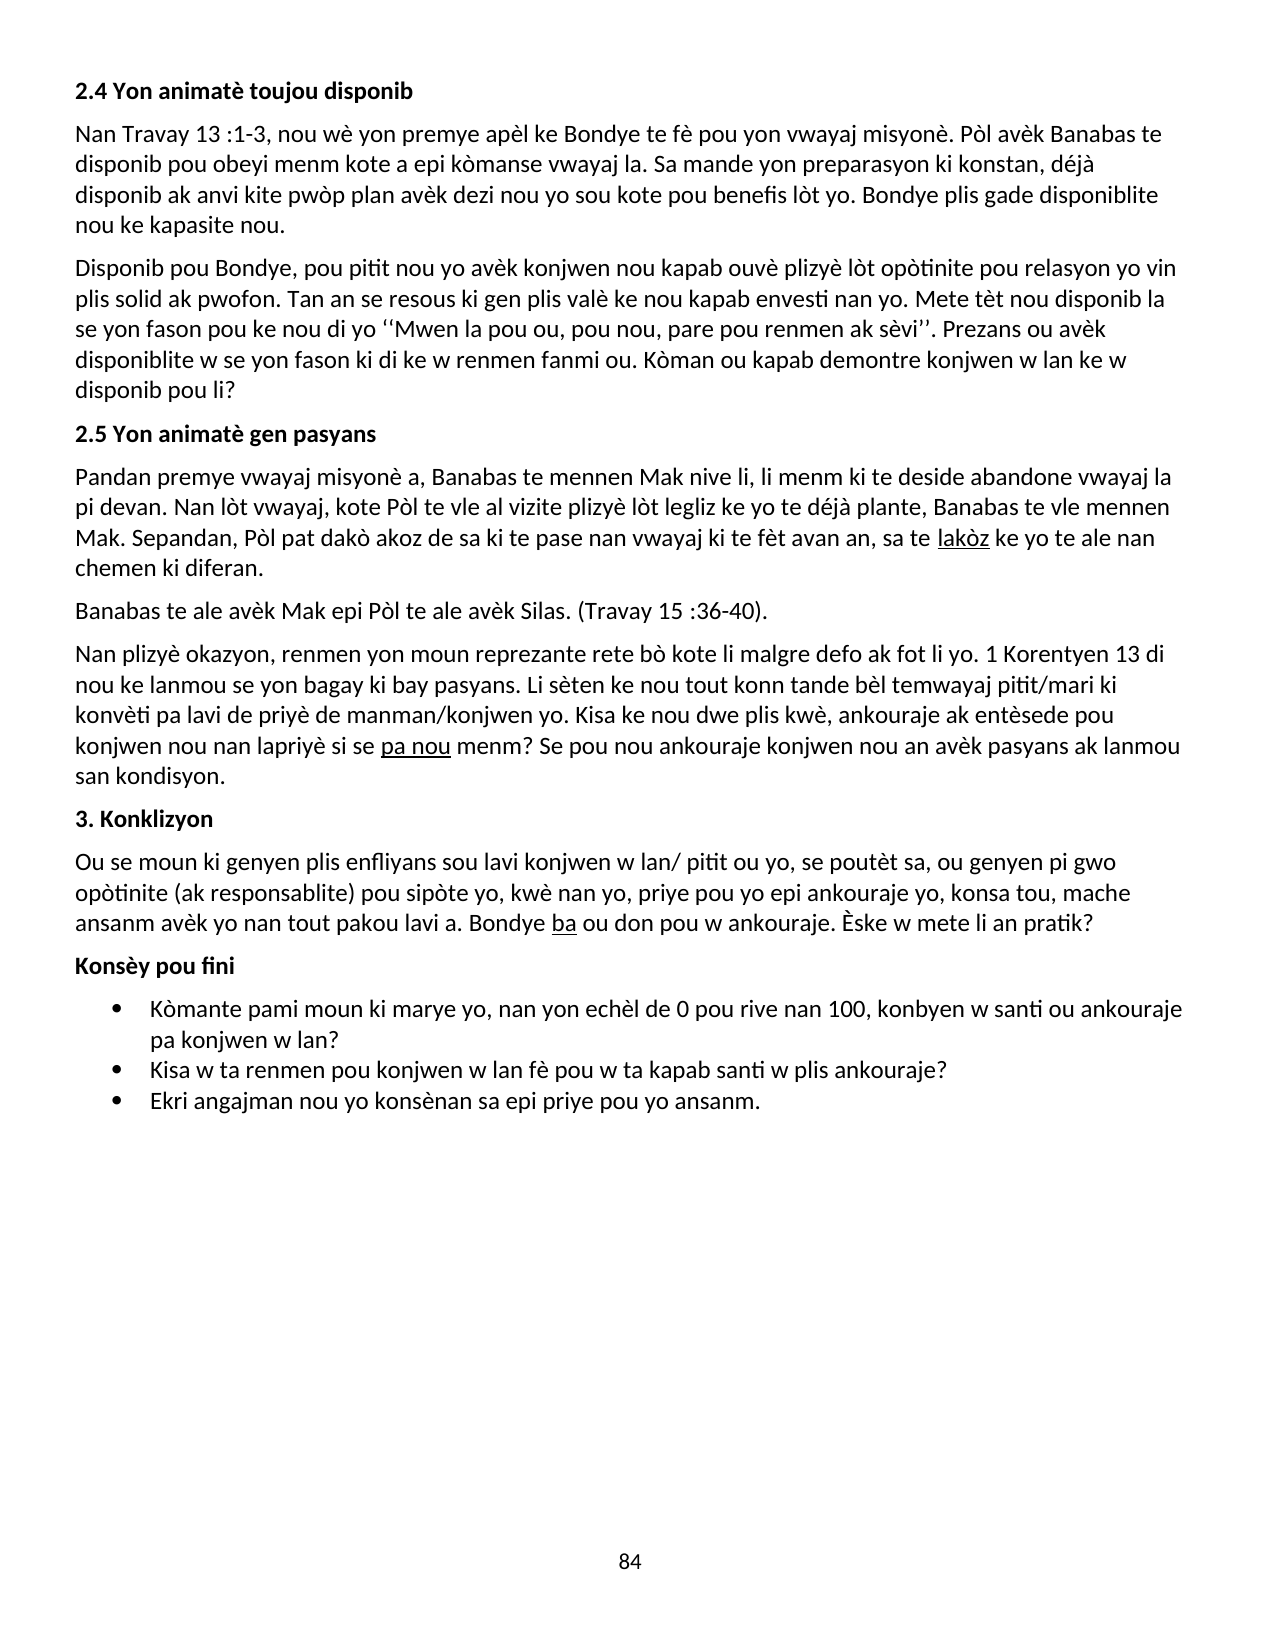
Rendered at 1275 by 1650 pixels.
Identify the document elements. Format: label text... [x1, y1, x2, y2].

text 2.4 Yon animatè toujou disponib [75, 75, 1185, 106]
text Disponib pou Bondye, pou pitit nou yo avèk konjwen nou kapab ouvè plizyè lòt opòtinite pou relasyon yo vin plis solid ak pwofon. Tan an se resous ki gen plis valè ke nou kapab envesti nan yo. Mete tèt nou disponib la se yon fason pou ke nou di yo ‘‘Mwen la pou ou, pou nou, pare pou renmen ak sèvi’’. Prezans ou avèk disponiblite w se yon fason ki di ke w renmen fanmi ou. Kòman ou kapab demontre konjwen w lan ke w disponib pou li? [75, 253, 1185, 405]
list Kisa w ta renmen pou konjwen w lan fè pou w ta kapab santi w plis ankouraje? [112, 1054, 1185, 1085]
text Pandan premye vwayaj misyonè a, Banabas te mennen Mak nive li, li menm ki te deside abandone vwayaj la pi devan. Nan lòt vwayaj, kote Pòl te vle al vizite plizyè lòt legliz ke yo te déjà plante, Banabas te vle mennen Mak. Sepandan, Pòl pat dakò akoz de sa ki te pase nan vwayaj ki te fèt avan an, sa te lakòz ke yo te ale nan chemen ki diferan. [75, 461, 1185, 583]
list Ekri angajman nou yo konsènan sa epi priye pou yo ansanm. [112, 1085, 1185, 1116]
text Banabas te ale avèk Mak epi Pòl te ale avèk Silas. (Travay 15 :36-40). [75, 595, 1185, 626]
text Nan plizyè okazyon, renmen yon moun reprezante rete bò kote li malgre defo ak fot li yo. 1 Korentyen 13 di nou ke lanmou se yon bagay ki bay pasyans. Li sèten ke nou tout konn tande bèl temwayaj pitit/mari ki konvèti pa lavi de priyè de manman/konjwen yo. Kisa ke nou dwe plis kwè, ankouraje ak entèsede pou konjwen nou nan lapriyè si se pa nou menm? Se pou nou ankouraje konjwen nou an avèk pasyans ak lanmou san kondisyon. [75, 638, 1185, 791]
text 2.5 Yon animatè gen pasyans [75, 418, 1185, 448]
text Konsèy pou fini [75, 951, 1185, 981]
text Ou se moun ki genyen plis enfliyans sou lavi konjwen w lan/ pitit ou yo, se poutèt sa, ou genyen pi gwo opòtinite (ak responsablite) pou sipòte yo, kwè nan yo, priye pou yo epi ankouraje yo, konsa tou, mache ansanm avèk yo nan tout pakou lavi a. Bondye ba ou don pou w ankouraje. Èske w mete li an pratik? [75, 846, 1185, 938]
list Kòmante pami moun ki marye yo, nan yon echèl de 0 pou rive nan 100, konbyen w santi ou ankouraje pa konjwen w lan? [112, 993, 1185, 1054]
text Nan Travay 13 :1-3, nou wè yon premye apèl ke Bondye te fè pou yon vwayaj misyonè. Pòl avèk Banabas te disponib pou obeyi menm kote a epi kòmanse vwayaj la. Sa mande yon preparasyon ki konstan, déjà disponib ak anvi kite pwòp plan avèk dezi nou yo sou kote pou benefis lòt yo. Bondye plis gade disponiblite nou ke kapasite nou. [75, 118, 1185, 240]
text 3. Konklizyon [75, 803, 1185, 834]
